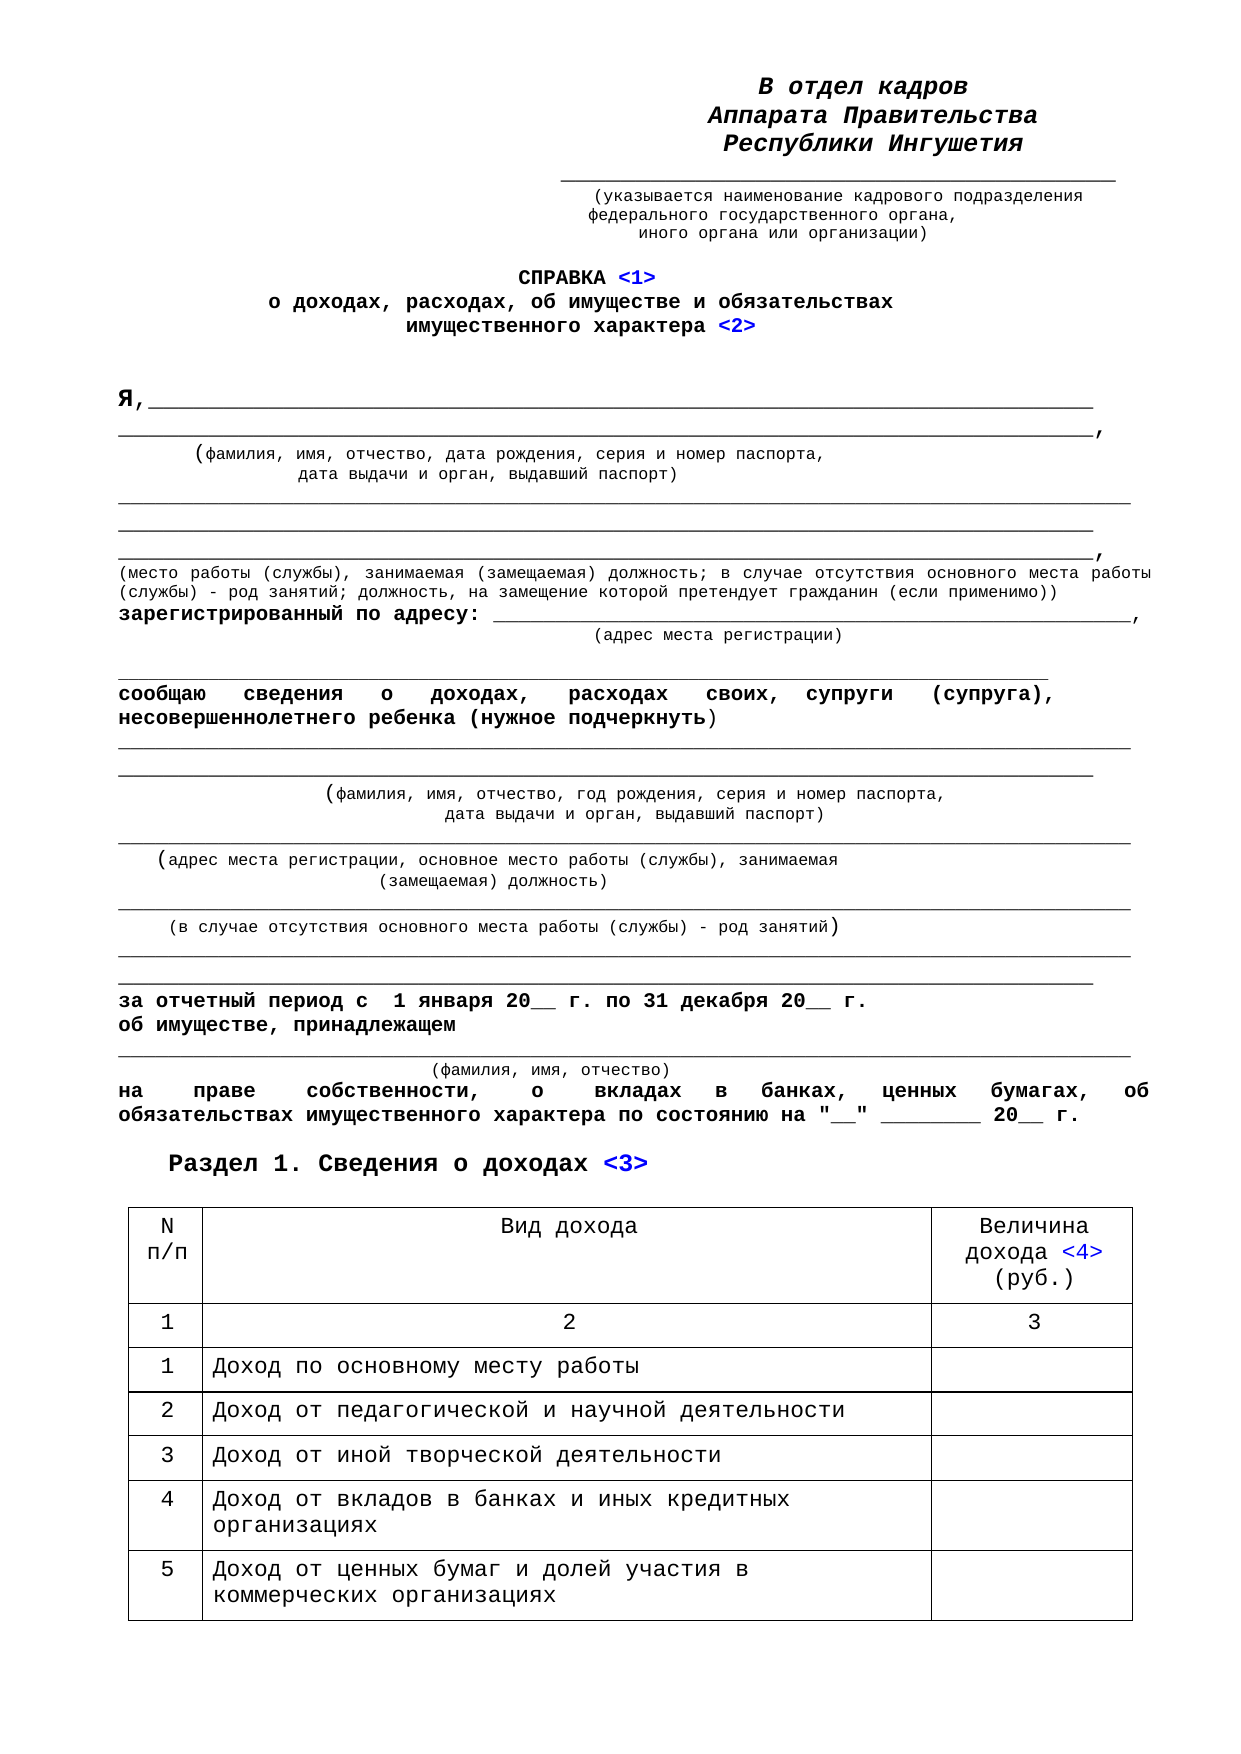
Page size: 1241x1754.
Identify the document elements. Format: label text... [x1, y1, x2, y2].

table_cell [932, 1348, 1132, 1391]
table_header N п/п [129, 1208, 202, 1303]
table_cell [932, 1551, 1132, 1619]
text несовершеннолетнего ребенка (нужное подчеркнуть) [118, 707, 1152, 730]
table_cell [932, 1393, 1132, 1435]
text _________________________________________________________________________________ [118, 891, 1152, 914]
text имущественного характера <2> [118, 315, 1152, 338]
text _________________________________________________________________________________ [118, 825, 1152, 848]
table_cell [932, 1436, 1132, 1479]
text СПРАВКА <1> [118, 267, 1152, 291]
text федерального государственного органа, [118, 206, 1152, 225]
text _________________________________________________________________________________ [118, 938, 1152, 962]
table_cell 2 [203, 1304, 931, 1347]
text (фамилия, имя, отчество, дата рождения, серия и номер паспорта, [118, 442, 1152, 466]
table_cell Доход по основному месту работы [203, 1348, 931, 1391]
table_cell Доход от педагогической и научной деятельности [203, 1393, 931, 1435]
text _________________________________________________________________________________ [118, 1037, 1152, 1061]
text В отдел кадров [118, 74, 1152, 102]
text _________________________________________________________________________________ [118, 730, 1152, 754]
text об имуществе, принадлежащем [118, 1014, 1152, 1037]
text _________________________________________________________________ [118, 962, 1152, 990]
text _____________________________________ [118, 159, 1152, 187]
text (указывается наименование кадрового подразделения [118, 187, 1152, 206]
text (адрес места регистрации, основное место работы (службы), занимаемая [118, 848, 1152, 872]
text дата выдачи и орган, выдавший паспорт) [118, 806, 1152, 825]
text _____________________________________________________________________________________________ [118, 664, 1152, 683]
table_cell 1 [129, 1304, 202, 1347]
text _________________________________________________________________, [118, 537, 1152, 565]
text на праве собственности, о вкладах в банках, ценных бумагах, об обязательствах имущественного характера по состоянию на "__" ________ 20__ г. [118, 1080, 1152, 1127]
text (фамилия, имя, отчество, год рождения, серия и номер паспорта, [118, 782, 1152, 806]
table_cell Доход от иной творческой деятельности [203, 1436, 931, 1479]
text _________________________________________________________________________________ [118, 485, 1152, 508]
text иного органа или организации) [118, 225, 1152, 244]
text _________________________________________________________________ [118, 754, 1152, 782]
table_cell Доход от вкладов в банках и иных кредитных организациях [203, 1481, 931, 1549]
text _________________________________________________________________ [118, 508, 1152, 537]
table_cell [932, 1481, 1132, 1549]
table_cell 5 [129, 1551, 202, 1619]
text зарегистрированный по адресу: ___________________________________________________, [118, 603, 1152, 626]
text о доходах, расходах, об имуществе и обязательствах [118, 291, 1152, 315]
text (адрес места регистрации) [118, 626, 1152, 645]
text Республики Ингушетия [708, 131, 1152, 159]
text Аппарата Правительства [634, 102, 1152, 131]
text (в случае отсутствия основного места работы (службы) - род занятий) [118, 914, 1152, 938]
text за отчетный период с 1 января 20__ г. по 31 декабря 20__ г. [118, 990, 1152, 1014]
table_header Величина дохода <4> (руб.) [932, 1208, 1132, 1303]
table_cell 3 [932, 1304, 1132, 1347]
table_cell 1 [129, 1348, 202, 1391]
text дата выдачи и орган, выдавший паспорт) [118, 466, 1152, 485]
text Я,_______________________________________________________________ [118, 362, 1152, 414]
text Раздел 1. Сведения о доходах <3> [118, 1151, 1152, 1179]
text _________________________________________________________________, [118, 414, 1152, 442]
table_cell 4 [129, 1481, 202, 1549]
text (место работы (службы), занимаемая (замещаемая) должность; в случае отсутствия основного места работы (службы) - род занятий; должность, на замещение которой претендует гражданин (если применимо)) [118, 565, 1152, 603]
table_cell 2 [129, 1393, 202, 1435]
text (фамилия, имя, отчество) [118, 1061, 1152, 1080]
text сообщаю сведения о доходах, расходах своих, супруги (супруга), [118, 683, 1152, 707]
table_cell 3 [129, 1436, 202, 1479]
table_header Вид дохода [203, 1208, 931, 1303]
table_cell Доход от ценных бумаг и долей участия в коммерческих организациях [203, 1551, 931, 1619]
text (замещаемая) должность) [118, 872, 1152, 891]
